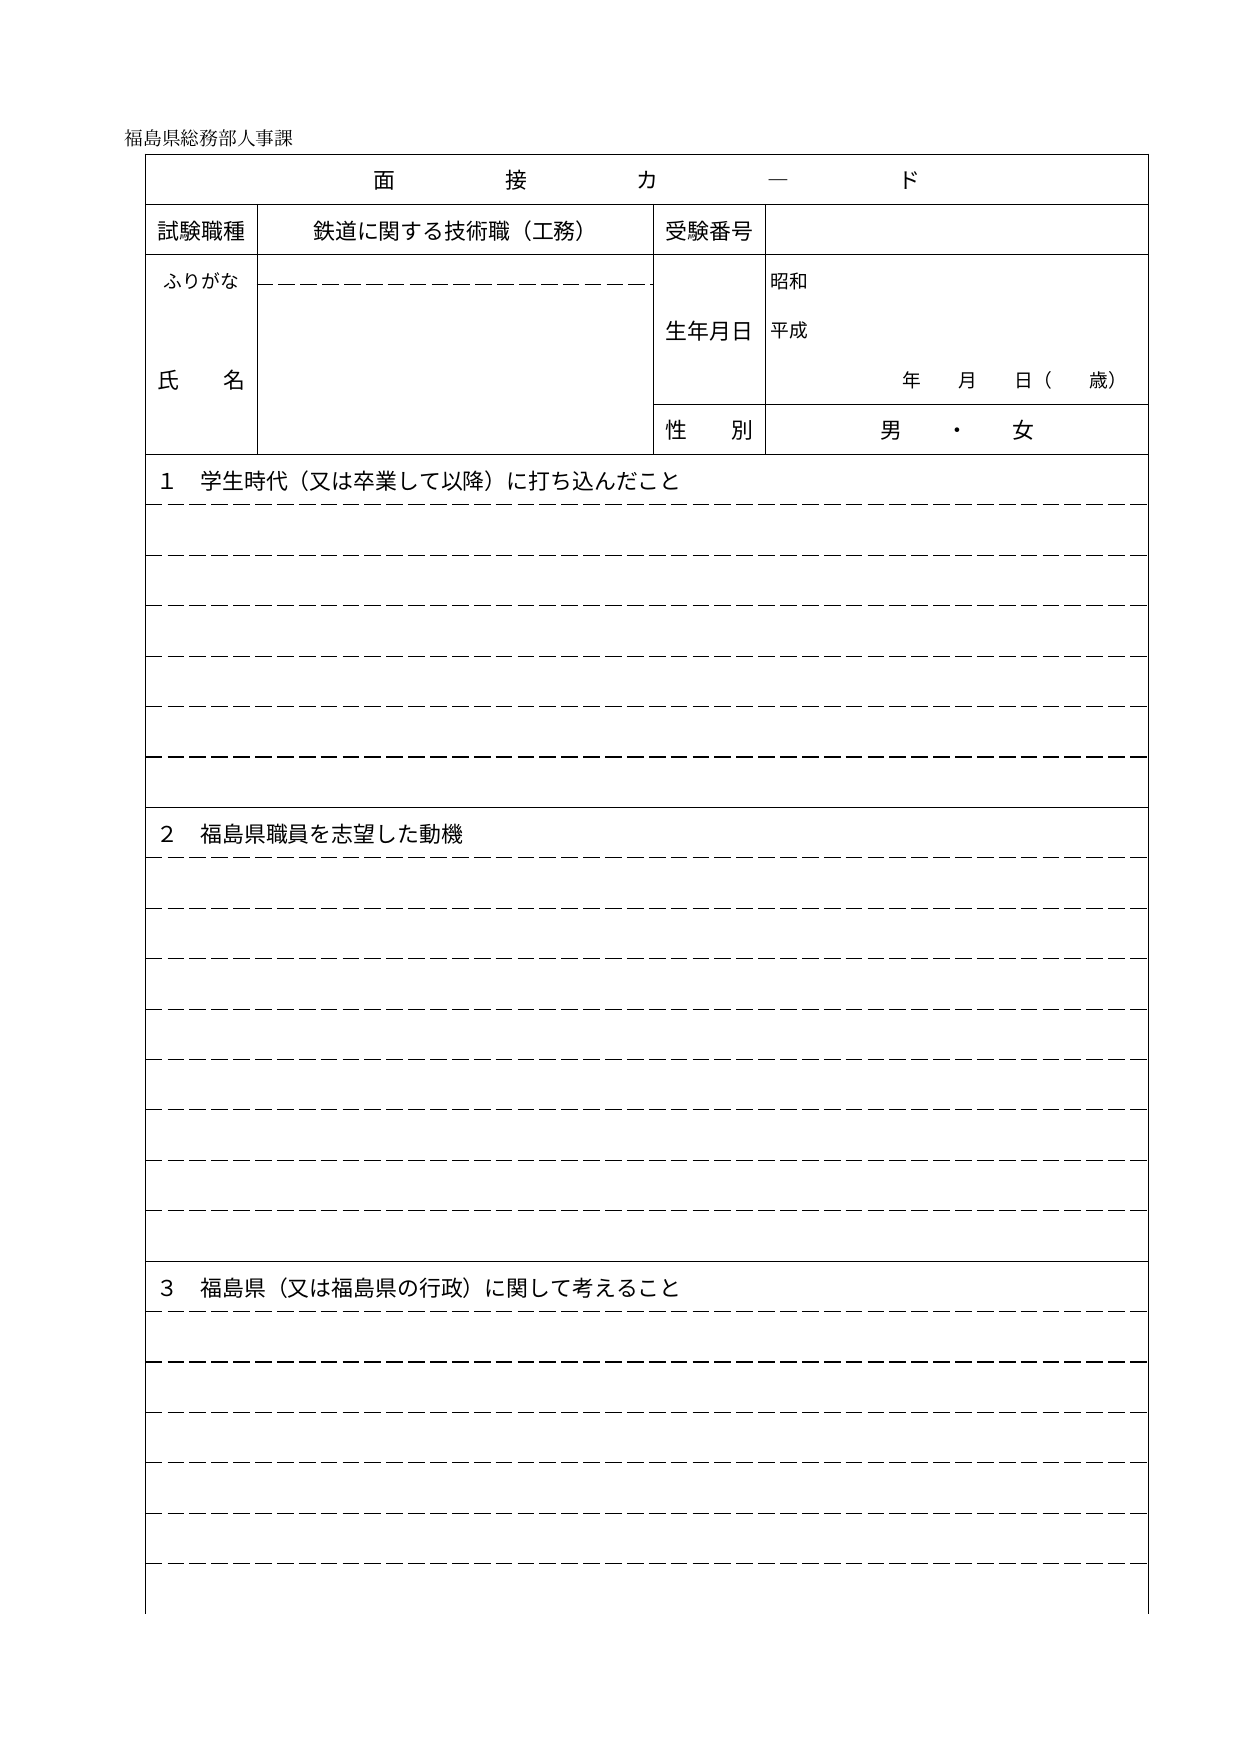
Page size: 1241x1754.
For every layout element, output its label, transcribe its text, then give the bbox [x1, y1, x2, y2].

table_cell [146, 958, 1148, 1008]
table_cell [146, 1412, 1148, 1462]
table_cell [146, 1009, 1148, 1059]
table_cell 鉄道に関する技術職（工務） [258, 205, 653, 254]
table_cell [146, 1513, 1148, 1563]
table_cell 受験番号 [654, 205, 765, 254]
table_cell [146, 1563, 1148, 1613]
table_cell [146, 605, 1148, 656]
table_cell 生年月日 [654, 255, 765, 403]
table_cell [146, 1210, 1148, 1261]
table_header 面 接 カ ― ド [146, 155, 1148, 204]
table_cell 男 ・ 女 [766, 405, 1148, 454]
table_cell 昭和 平成 年 月 日（ 歳） [766, 255, 1148, 403]
table_cell [146, 908, 1148, 958]
table_cell [146, 706, 1148, 756]
table_cell ３ 福島県（又は福島県の行政）に関して考えること [146, 1262, 1148, 1311]
table_cell [146, 1311, 1148, 1361]
table_cell [146, 1462, 1148, 1513]
table_cell [258, 284, 653, 454]
table_cell [146, 1160, 1148, 1210]
table_cell ふりがな 氏 名 [146, 255, 257, 454]
table_cell [146, 504, 1148, 555]
table_cell [146, 1361, 1148, 1412]
table_cell [146, 656, 1148, 706]
table_cell [146, 555, 1148, 605]
table_cell ２ 福島県職員を志望した動機 [146, 808, 1148, 857]
table_cell [766, 205, 1148, 254]
table_cell [146, 857, 1148, 908]
table_cell [258, 255, 653, 284]
table_cell １ 学生時代（又は卒業して以降）に打ち込んだこと [146, 455, 1148, 504]
table_cell 性 別 [654, 405, 765, 454]
table_cell [146, 1109, 1148, 1160]
table_cell [146, 756, 1148, 807]
table_cell 試験職種 [146, 205, 257, 254]
table_cell [146, 1059, 1148, 1109]
